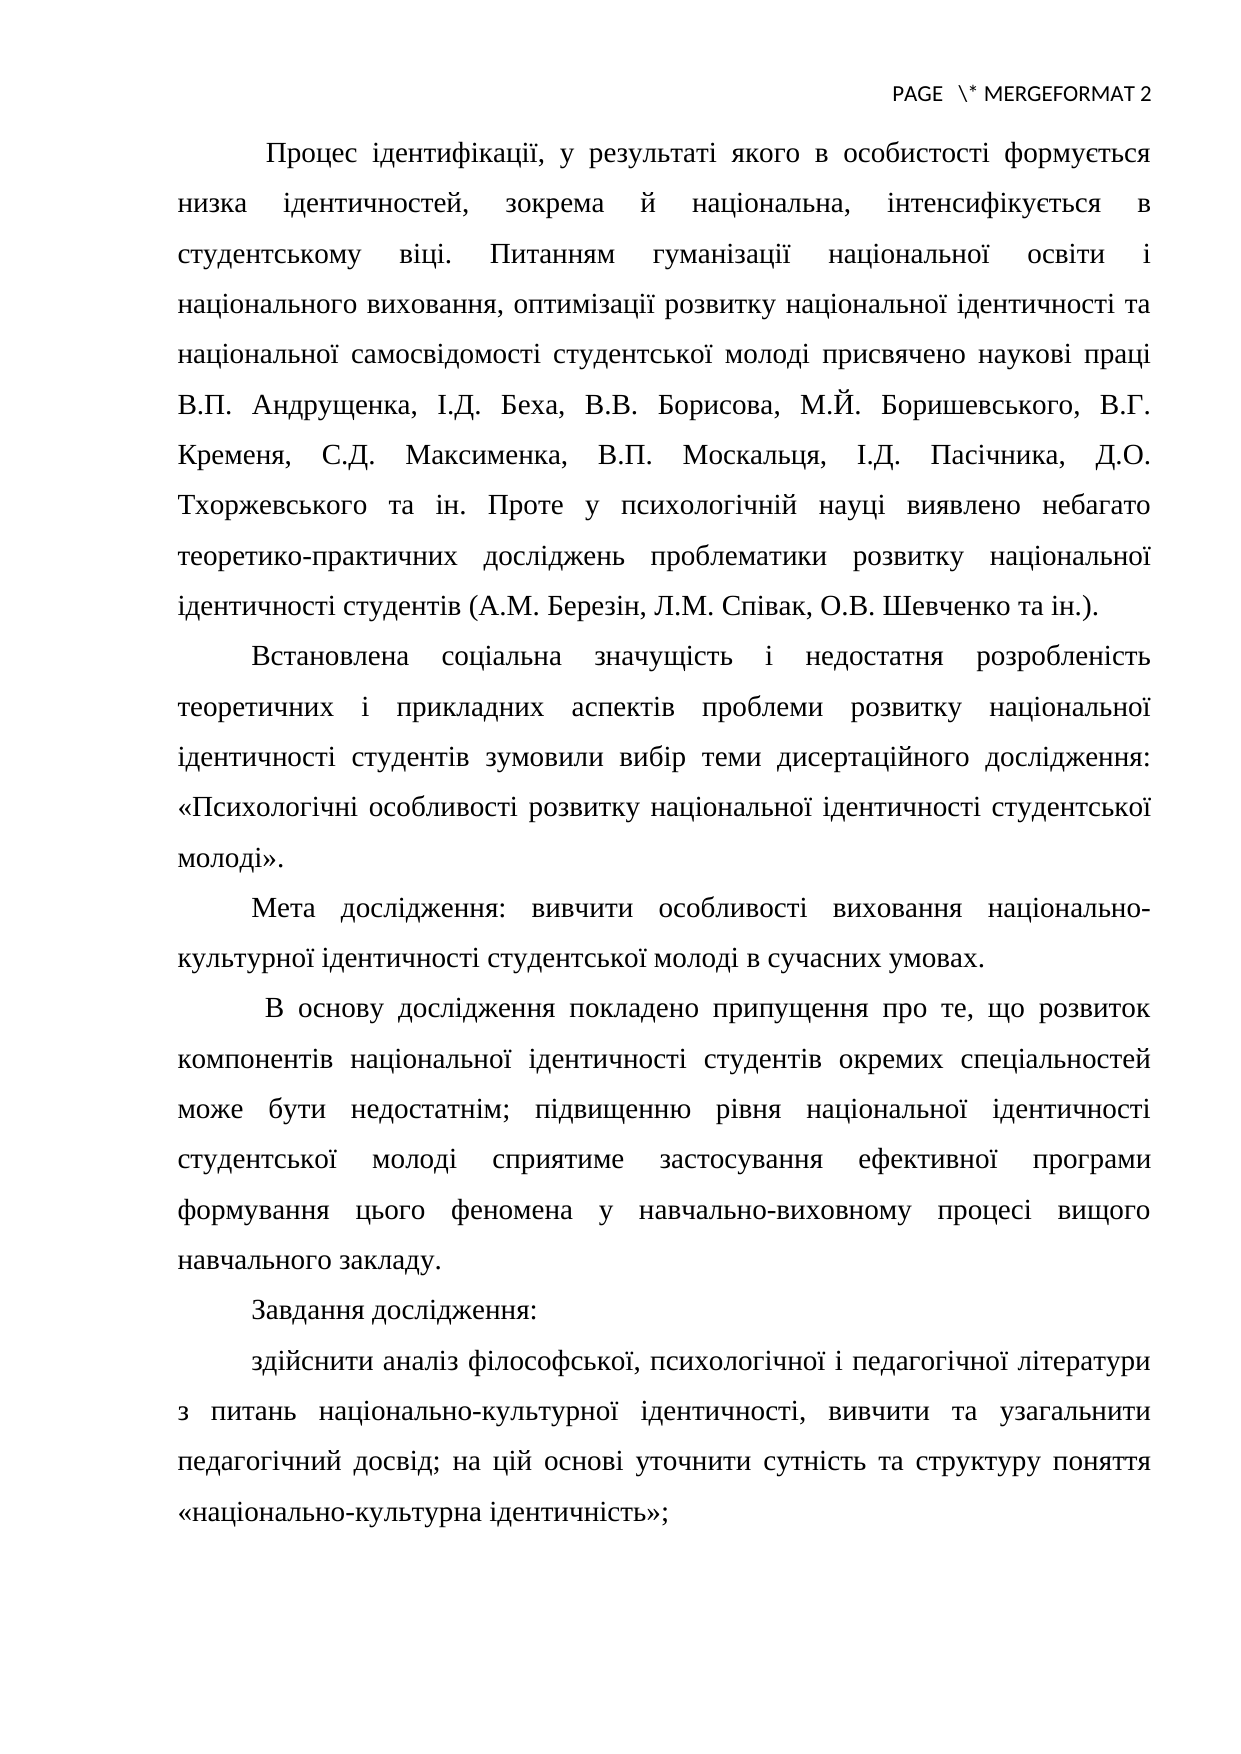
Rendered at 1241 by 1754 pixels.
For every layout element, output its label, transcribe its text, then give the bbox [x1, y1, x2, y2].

text Мета дослідження: вивчити особливості виховання національно-культурної ідентичності студентської молоді в сучасних умовах. [177, 890, 1152, 974]
text В основу дослідження покладено припущення про те, що розвиток компонентів національної ідентичності студентів окремих спеціальностей може бути недостатнім; підвищенню рівня національної ідентичності студентської молоді сприятиме застосування ефективної програми формування цього феномена у навчально-виховному процесі вищого навчального закладу. [177, 991, 1152, 1276]
text Завдання дослідження: [177, 1292, 1152, 1326]
text Процес ідентифікації, у результаті якого в особистості формується низка ідентичностей, зокрема й національна, інтенсифікується в студентському віці. Питанням гуманізації національної освіти і національного виховання, оптимізації розвитку національної ідентичності та національної самосвідомості студентської молоді присвячено наукові праці В.П. Андрущенка, І.Д. Беха, В.В. Борисова, М.Й. Боришевського, В.Г. Кременя, С.Д. Максименка, В.П. Москальця, І.Д. Пасічника, Д.О. Тхоржевського та ін. Проте у психологічній науці виявлено небагато теоретико-практичних досліджень проблематики розвитку національної ідентичності студентів (А.М. Березін, Л.М. Співак, О.В. Шевченко та ін.). [177, 135, 1152, 622]
text здійснити аналіз філософської, психологічної і педагогічної літератури з питань національно-культурної ідентичності, вивчити та узагальнити педагогічний досвід; на цій основі уточнити сутність та структуру поняття «національно-культурна ідентичність»; [177, 1343, 1152, 1527]
text Встановлена соціальна значущість і недостатня розробленість теоретичних і прикладних аспектів проблеми розвитку національної ідентичності студентів зумовили вибір теми дисертаційного дослідження: «Психологічні особливості розвитку національної ідентичності студентської молоді». [177, 638, 1152, 873]
